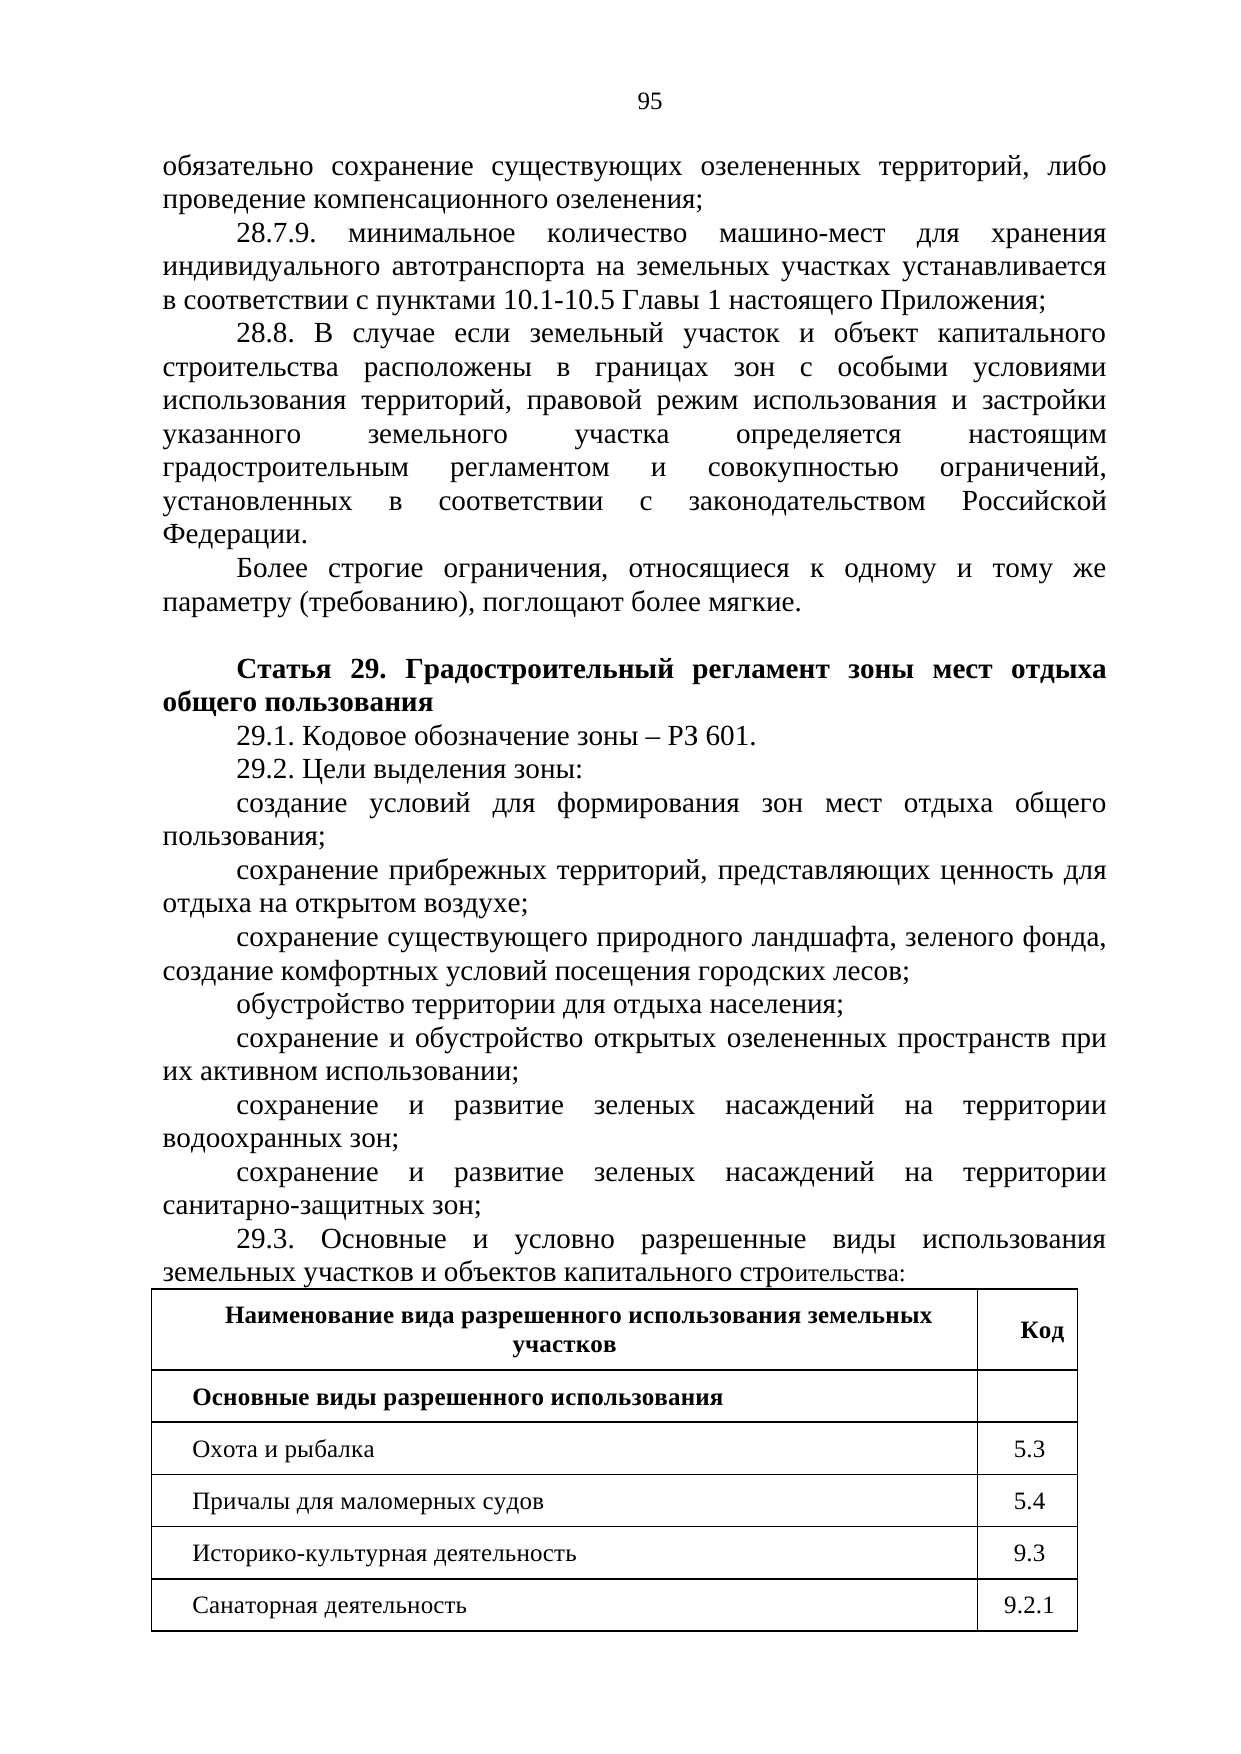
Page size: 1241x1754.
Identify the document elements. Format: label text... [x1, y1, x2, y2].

text 28.8. В случае если земельный участок и объект капитального строительства расположены в границах зон с особыми условиями использования территорий, правовой режим использования и застройки указанного земельного участка определяется настоящим градостроительным регламентом и совокупностью ограничений, установленных в соответствии с законодательством Российской Федерации. [162, 315, 1107, 550]
text 29.3. Основные и условно разрешенные виды использования земельных участков и объектов капитального строительства: [162, 1221, 1107, 1288]
table_cell Основные виды разрешенного использования [152, 1371, 977, 1421]
text сохранение прибрежных территорий, представляющих ценность для отдыха на открытом воздухе; [162, 852, 1107, 919]
table_cell [978, 1371, 1077, 1421]
table_cell Историко-культурная деятельность [152, 1527, 977, 1578]
text Более строгие ограничения, относящиеся к одному и тому же параметру (требованию), поглощают более мягкие. [162, 550, 1107, 617]
text Статья 29. Градостроительный регламент зоны мест отдыха общего пользования [162, 651, 1107, 718]
text 29.1. Кодовое обозначение зоны – РЗ 601. [162, 718, 1107, 751]
text 28.7.9. минимальное количество машино-мест для хранения индивидуального автотранспорта на земельных участках устанавливается в соответствии с пунктами 10.1-10.5 Главы 1 настоящего Приложения; [162, 215, 1107, 315]
table_header Наименование вида разрешенного использования земельных участков [152, 1290, 977, 1369]
table_cell 9.3 [978, 1527, 1077, 1578]
table_cell 9.2.1 [978, 1580, 1077, 1630]
table_header Код [978, 1290, 1077, 1369]
table_cell 5.3 [978, 1423, 1077, 1473]
text сохранение и развитие зеленых насаждений на территории водоохранных зон; [162, 1087, 1107, 1154]
text создание условий для формирования зон мест отдыха общего пользования; [162, 785, 1107, 852]
table_cell Охота и рыбалка [152, 1423, 977, 1473]
table_cell 5.4 [978, 1475, 1077, 1526]
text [162, 148, 1107, 215]
text сохранение и обустройство открытых озелененных пространств при их активном использовании; [162, 1020, 1107, 1087]
table_cell Санаторная деятельность [152, 1580, 977, 1630]
text сохранение существующего природного ландшафта, зеленого фонда, создание комфортных условий посещения городских лесов; [162, 919, 1107, 986]
table_cell Причалы для маломерных судов [152, 1475, 977, 1526]
text 29.2. Цели выделения зоны: [162, 751, 1107, 785]
text сохранение и развитие зеленых насаждений на территории санитарно-защитных зон; [162, 1154, 1107, 1221]
text обустройство территории для отдыха населения; [162, 986, 1107, 1020]
